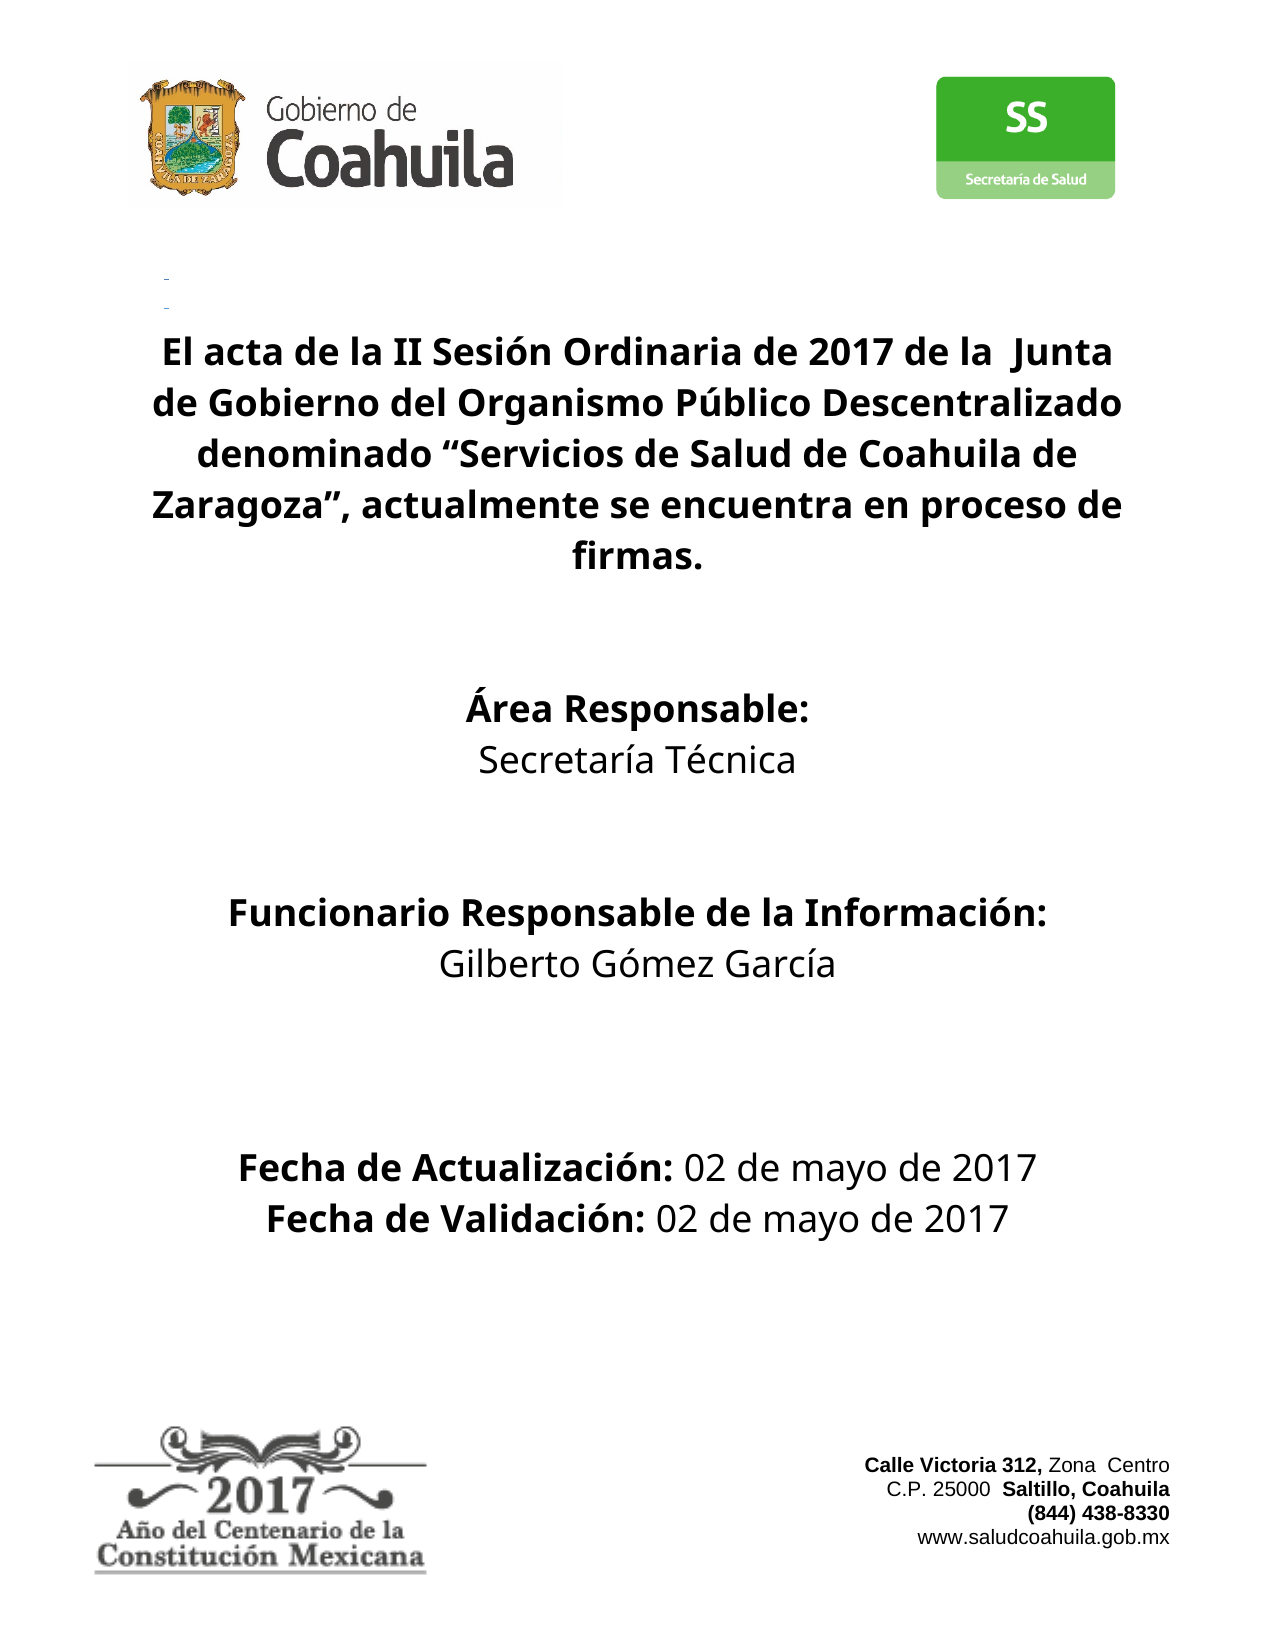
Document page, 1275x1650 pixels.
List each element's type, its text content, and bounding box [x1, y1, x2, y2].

text Funcionario Responsable de la Información: [148, 886, 1127, 937]
text Secretaría Técnica [148, 733, 1127, 784]
text El acta de la II Sesión Ordinaria de 2017 de la Junta de Gobierno del Organismo Público Descentralizado denominado “Servicios de Salud de Coahuila de Zaragoza”, actualmente se encuentra en proceso de firmas. [148, 325, 1127, 580]
picture [919, 69, 1123, 207]
text Área Responsable: [148, 682, 1127, 733]
text Fecha de Validación: 02 de mayo de 2017 [148, 1193, 1127, 1244]
picture [128, 62, 563, 209]
text Fecha de Actualización: 02 de mayo de 2017 [148, 1142, 1127, 1193]
text Gilberto Gómez García [148, 937, 1127, 988]
picture [81, 1425, 429, 1591]
